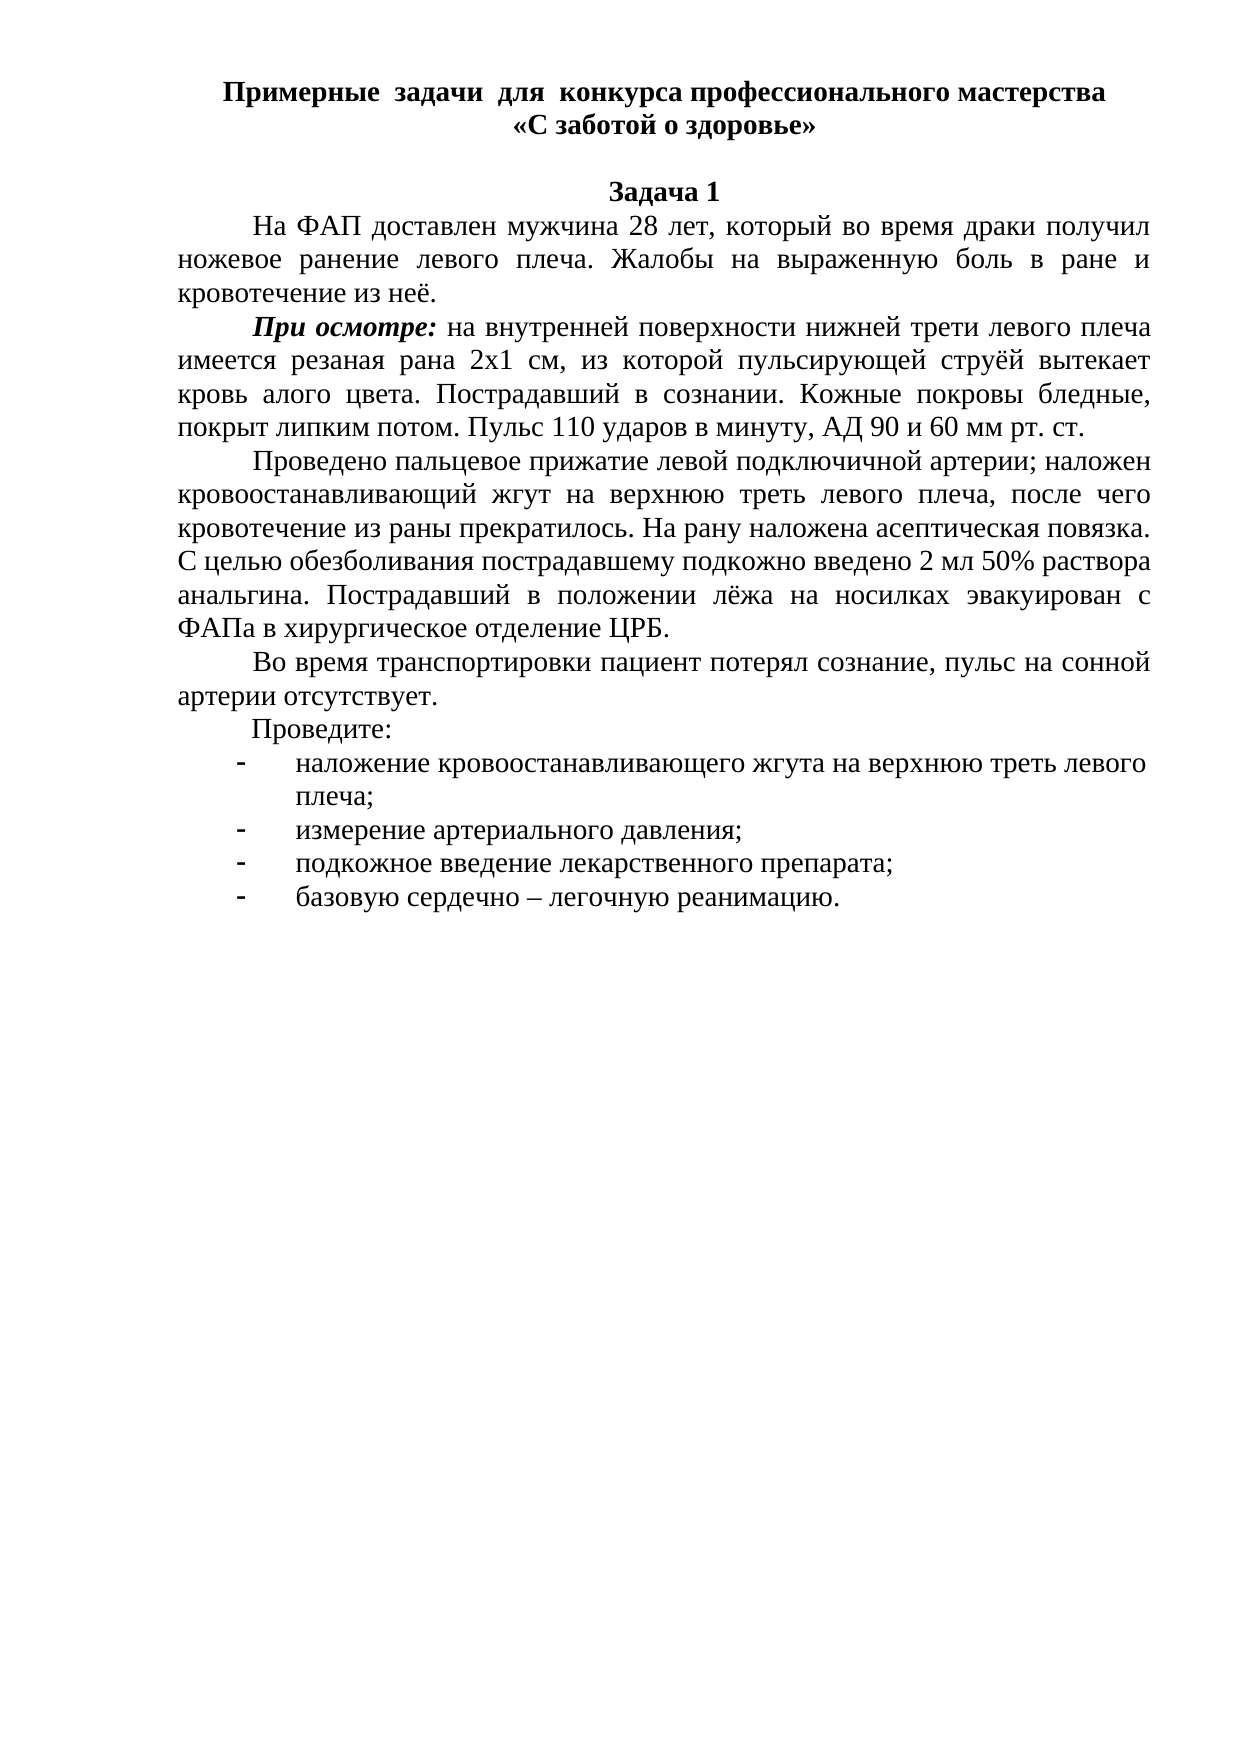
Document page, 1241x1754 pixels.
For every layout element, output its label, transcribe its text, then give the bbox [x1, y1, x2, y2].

list подкожное введение лекарственного препарата; [236, 846, 1152, 879]
text При осмотре: на внутренней поверхности нижней трети левого плеча имеется резаная рана 2х1 см, из которой пульсирующей струёй вытекает кровь алого цвета. Пострадавший в сознании. Кожные покровы бледные, покрыт липким потом. Пульс 110 ударов в минуту, АД 90 и 60 мм рт. ст. [177, 309, 1152, 443]
text Во время транспортировки пациент потерял сознание, пульс на сонной артерии отсутствует. [177, 644, 1152, 711]
list измерение артериального давления; [236, 812, 1152, 846]
text Проведите: [177, 711, 1152, 745]
list базовую сердечно – легочную реанимацию. [236, 879, 1152, 913]
text На ФАП доставлен мужчина 28 лет, который во время драки получил ножевое ранение левого плеча. Жалобы на выраженную боль в ране и кровотечение из неё. [177, 208, 1152, 309]
text Проведено пальцевое прижатие левой подключичной артерии; наложен кровоостанавливающий жгут на верхнюю треть левого плеча, после чего кровотечение из раны прекратилось. На рану наложена асептическая повязка. С целью обезболивания пострадавшему подкожно введено 2 мл 50% раствора анальгина. Пострадавший в положении лёжа на носилках эвакуирован с ФАПа в хирургическое отделение ЦРБ. [177, 443, 1152, 644]
text Примерные задачи для конкурса профессионального мастерства [177, 74, 1152, 107]
list наложение кровоостанавливающего жгута на верхнюю треть левого плеча; [236, 745, 1152, 812]
text Задача 1 [177, 174, 1152, 208]
text «С заботой о здоровье» [177, 107, 1152, 141]
